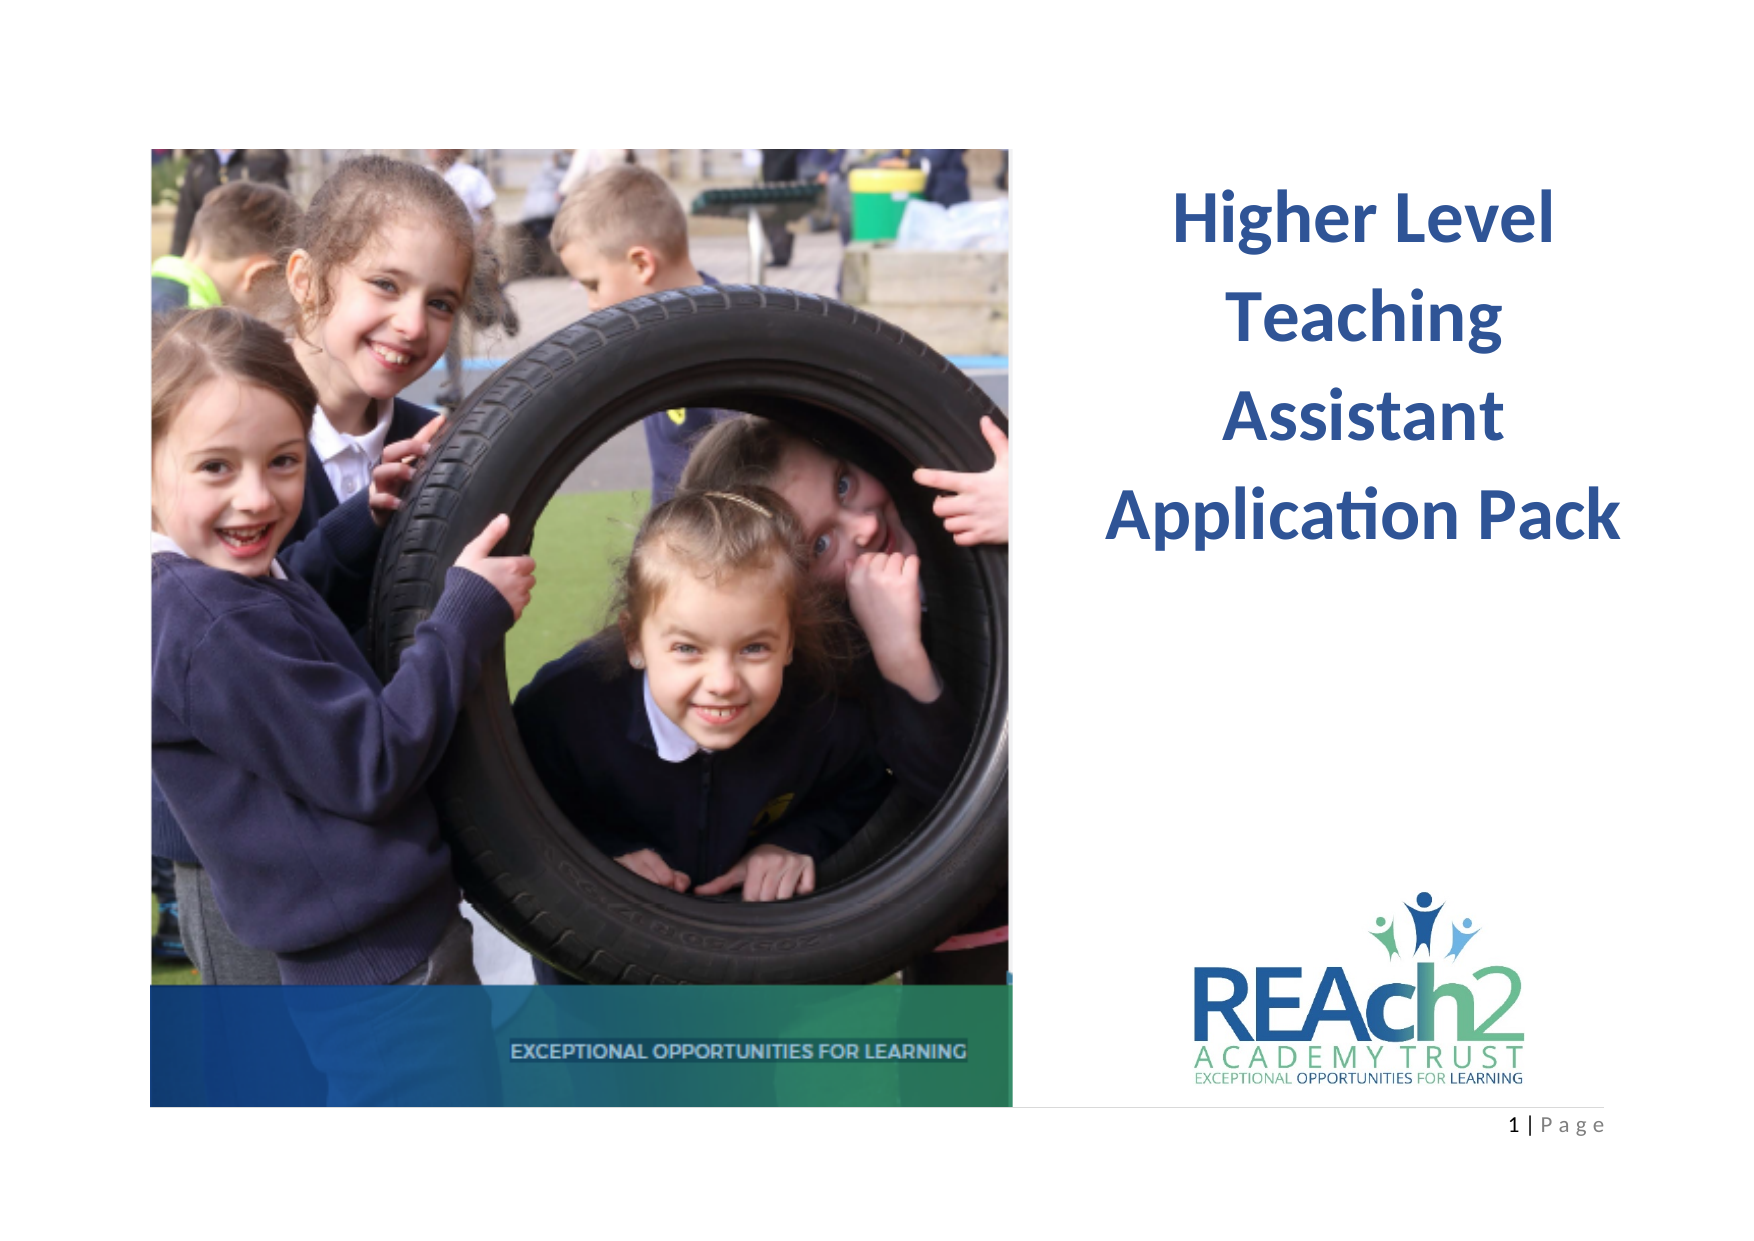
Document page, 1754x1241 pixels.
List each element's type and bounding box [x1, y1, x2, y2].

picture [1192, 890, 1525, 1086]
picture [150, 149, 1013, 1107]
